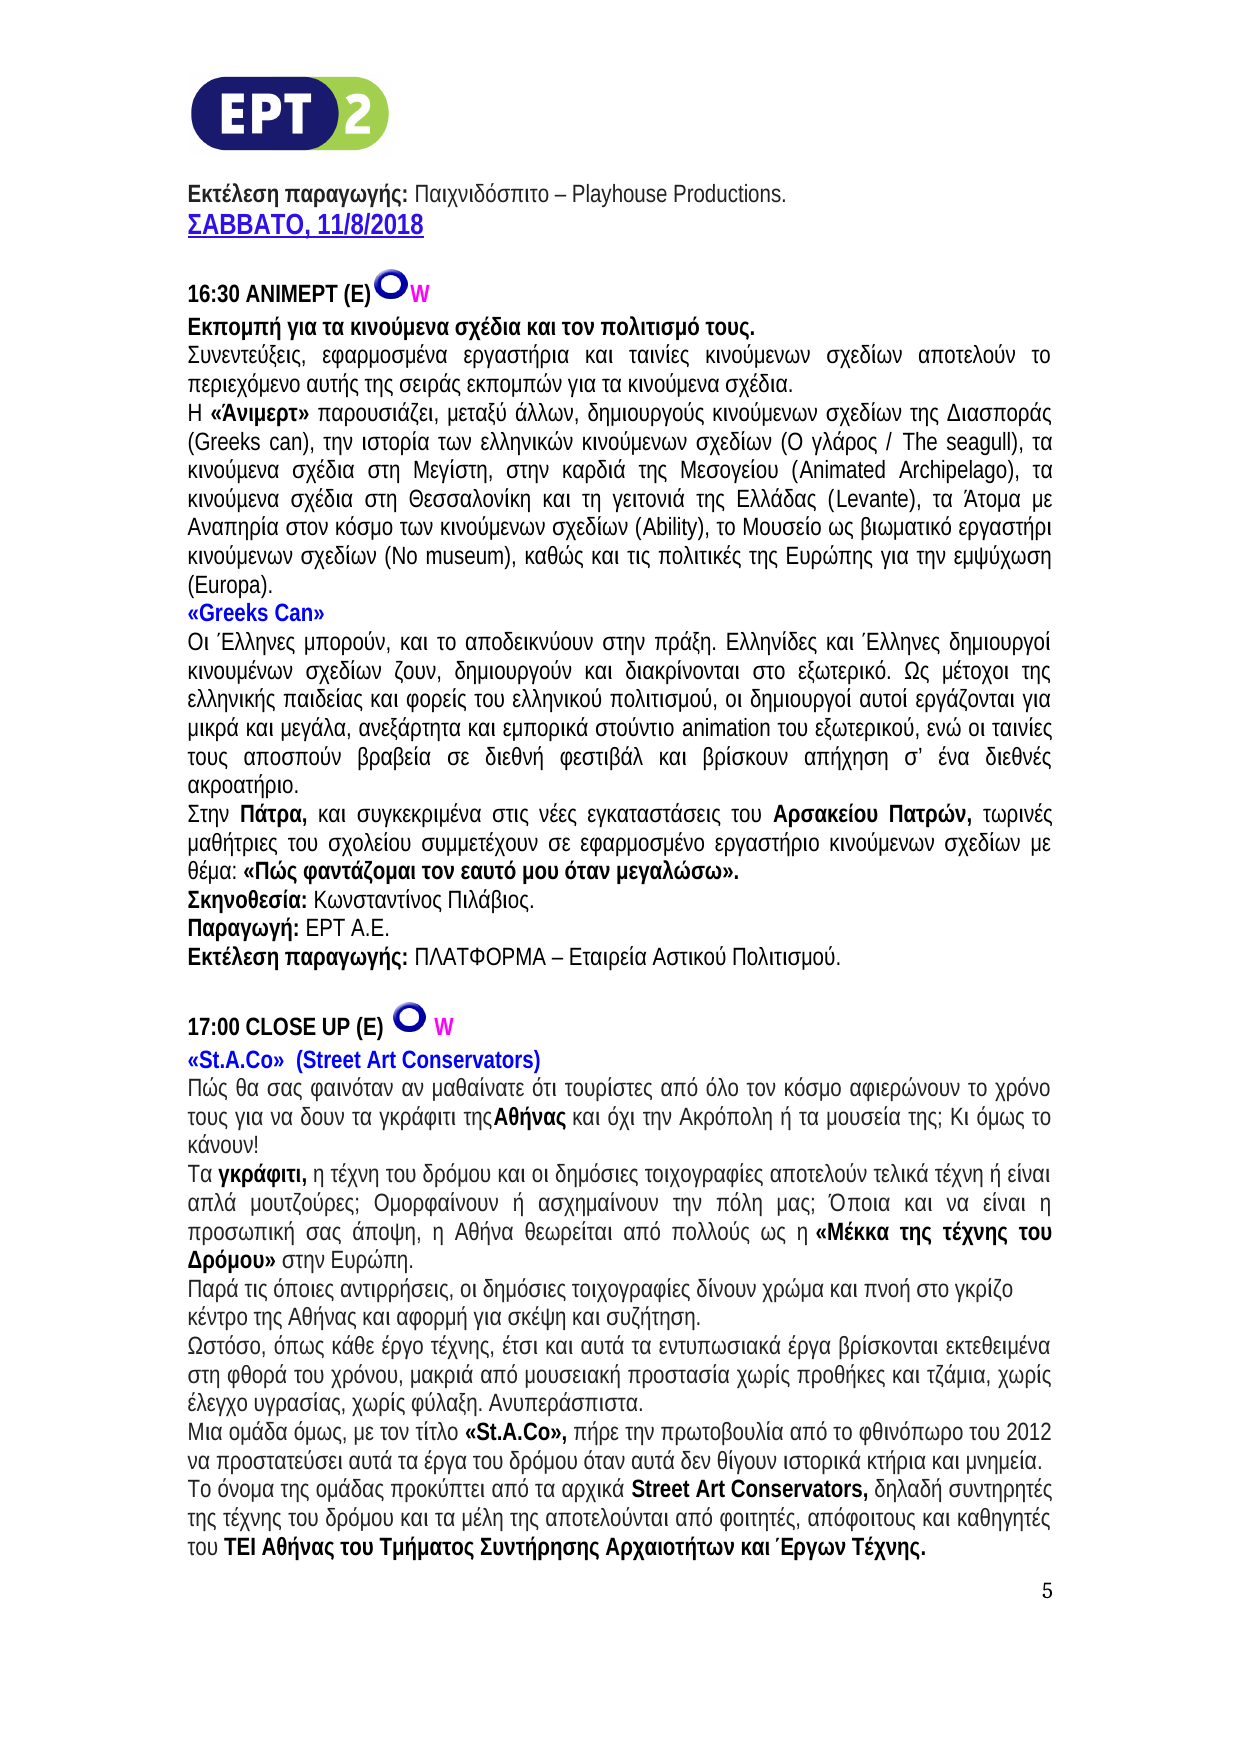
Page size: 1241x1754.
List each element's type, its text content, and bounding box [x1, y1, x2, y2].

text «Greeks Can» [187, 598, 1053, 627]
text Παρά τις όποιες αντιρρήσεις, οι δημόσιες τοιχογραφίες δίνουν χρώμα και πνοή στο γκρίζο κέντρο της Αθήνας και αφορμή για σκέψη και συζήτηση. [187, 1274, 1053, 1331]
text 16:30 ΑΝΙΜΕΡΤ (E)W [187, 267, 1053, 308]
text Πώς θα σας φαινόταν αν μαθαίνατε ότι τουρίστες από όλο τον κόσμο αφιερώνουν το χρόνο τους για να δουν τα γκράφιτι τηςΑθήνας και όχι την Ακρόπολη ή τα μουσεία της; Κι όμως το κάνουν! [187, 1073, 1053, 1159]
picture [371, 266, 411, 303]
text Σκηνοθεσία: Κωνσταντίνος Πιλάβιος. [187, 885, 1053, 913]
text Εκπομπή για τα κινούμενα σχέδια και τον πολιτισμό τους. [187, 312, 1053, 341]
text Οι Έλληνες μπορούν, και το αποδεικνύουν στην πράξη. Ελληνίδες και Έλληνες δημιουργοί κινουμένων σχεδίων ζουν, δημιουργούν και διακρίνονται στο εξωτερικό. Ως μέτοχοι της ελληνικής παιδείας και φορείς του ελληνικού πολιτισμού, οι δημιουργοί αυτοί εργάζονται για μικρά και μεγάλα, ανεξάρτητα και εμπορικά στούντιο animation του εξωτερικού, ενώ οι ταινίες τους αποσπούν βραβεία σε διεθνή φεστιβάλ και βρίσκουν απήχηση σ’ ένα διεθνές ακροατήριο. [187, 627, 1053, 799]
text ΣΑΒΒΑΤΟ, 11/8/2018 [187, 207, 1053, 241]
text Η «Άνιμερτ» παρουσιάζει, μεταξύ άλλων, δημιουργούς κινούμενων σχεδίων της Διασποράς (Greeks can), την ιστορία των ελληνικών κινούμενων σχεδίων (Ο γλάρος / The seagull), τα κινούµενα σχέδια στη Μεγίστη, στην καρδιά της Μεσογείου (Animated Archipelago), τα κινούµενα σχέδια στη Θεσσαλονίκη και τη γειτονιά της Ελλάδας (Levante), τα Άτομα με Αναπηρία στον κόσμο των κινούμενων σχεδίων (Ability), το Μουσείο ως βιωματικό εργαστήρι κινούμενων σχεδίων (No museum), καθώς και τις πολιτικές της Ευρώπης για την εμψύχωση (Europa). [187, 398, 1053, 598]
text Ωστόσο, όπως κάθε έργο τέχνης, έτσι και αυτά τα εντυπωσιακά έργα βρίσκονται εκτεθειμένα στη φθορά του χρόνου, μακριά από μουσειακή προστασία χωρίς προθήκες και τζάμια, χωρίς έλεγχο υγρασίας, χωρίς φύλαξη. Ανυπεράσπιστα. [187, 1331, 1053, 1417]
text Το όνομα της ομάδας προκύπτει από τα αρχικά Street Art Conservators, δηλαδή συντηρητές της τέχνης του δρόμου και τα μέλη της αποτελούνται από φοιτητές, απόφοιτους και καθηγητές του ΤΕΙ Αθήνας του Tμήματος Συντήρησης Αρχαιοτήτων και Έργων Τέχνης. [187, 1474, 1053, 1560]
text 17:00 CLOSE UP (Ε) W [187, 999, 1053, 1040]
text Συνεντεύξεις, εφαρμοσμένα εργαστήρια και ταινίες κινούμενων σχεδίων αποτελούν το περιεχόμενο αυτής της σειράς εκπομπών για τα κινούμενα σχέδια. [187, 341, 1053, 398]
text Μια ομάδα όμως, με τον τίτλο «St.A.Co», πήρε την πρωτοβουλία από το φθινόπωρο του 2012 να προστατεύσει αυτά τα έργα του δρόμου όταν αυτά δεν θίγουν ιστορικά κτήρια και μνημεία. [187, 1417, 1053, 1474]
text Εκτέλεση παραγωγής: Παιχνιδόσπιτο – Playhouse Productions. [187, 179, 1053, 207]
text Στην Πάτρα, και συγκεκριμένα στις νέες εγκαταστάσεις του Αρσακείου Πατρών, τωρινές μαθήτριες του σχολείου συμμετέχουν σε εφαρμοσμένο εργαστήριο κινούμενων σχεδίων με θέμα: «Πώς φαντάζομαι τον εαυτό μου όταν μεγαλώσω». [187, 799, 1053, 885]
text Εκτέλεση παραγωγής: ΠΛΑΤΦΟΡΜΑ – Εταιρεία Αστικού Πολιτισμού. [187, 942, 1053, 971]
text Τα γκράφιτι, η τέχνη του δρόμου και οι δημόσιες τοιχογραφίες αποτελούν τελικά τέχνη ή είναι απλά μουτζούρες; Ομορφαίνουν ή ασχημαίνουν την πόλη μας; Όποια και να είναι η προσωπική σας άποψη, η Αθήνα θεωρείται από πολλούς ως η «Μέκκα της τέχνης του Δρόμου» στην Ευρώπη. [187, 1159, 1053, 1274]
picture [187, 73, 392, 154]
text Παραγωγή: ΕΡΤ Α.Ε. [187, 913, 1053, 942]
picture [389, 999, 429, 1036]
text «St.A.Co» (Street Art Conservators) [187, 1044, 1053, 1073]
